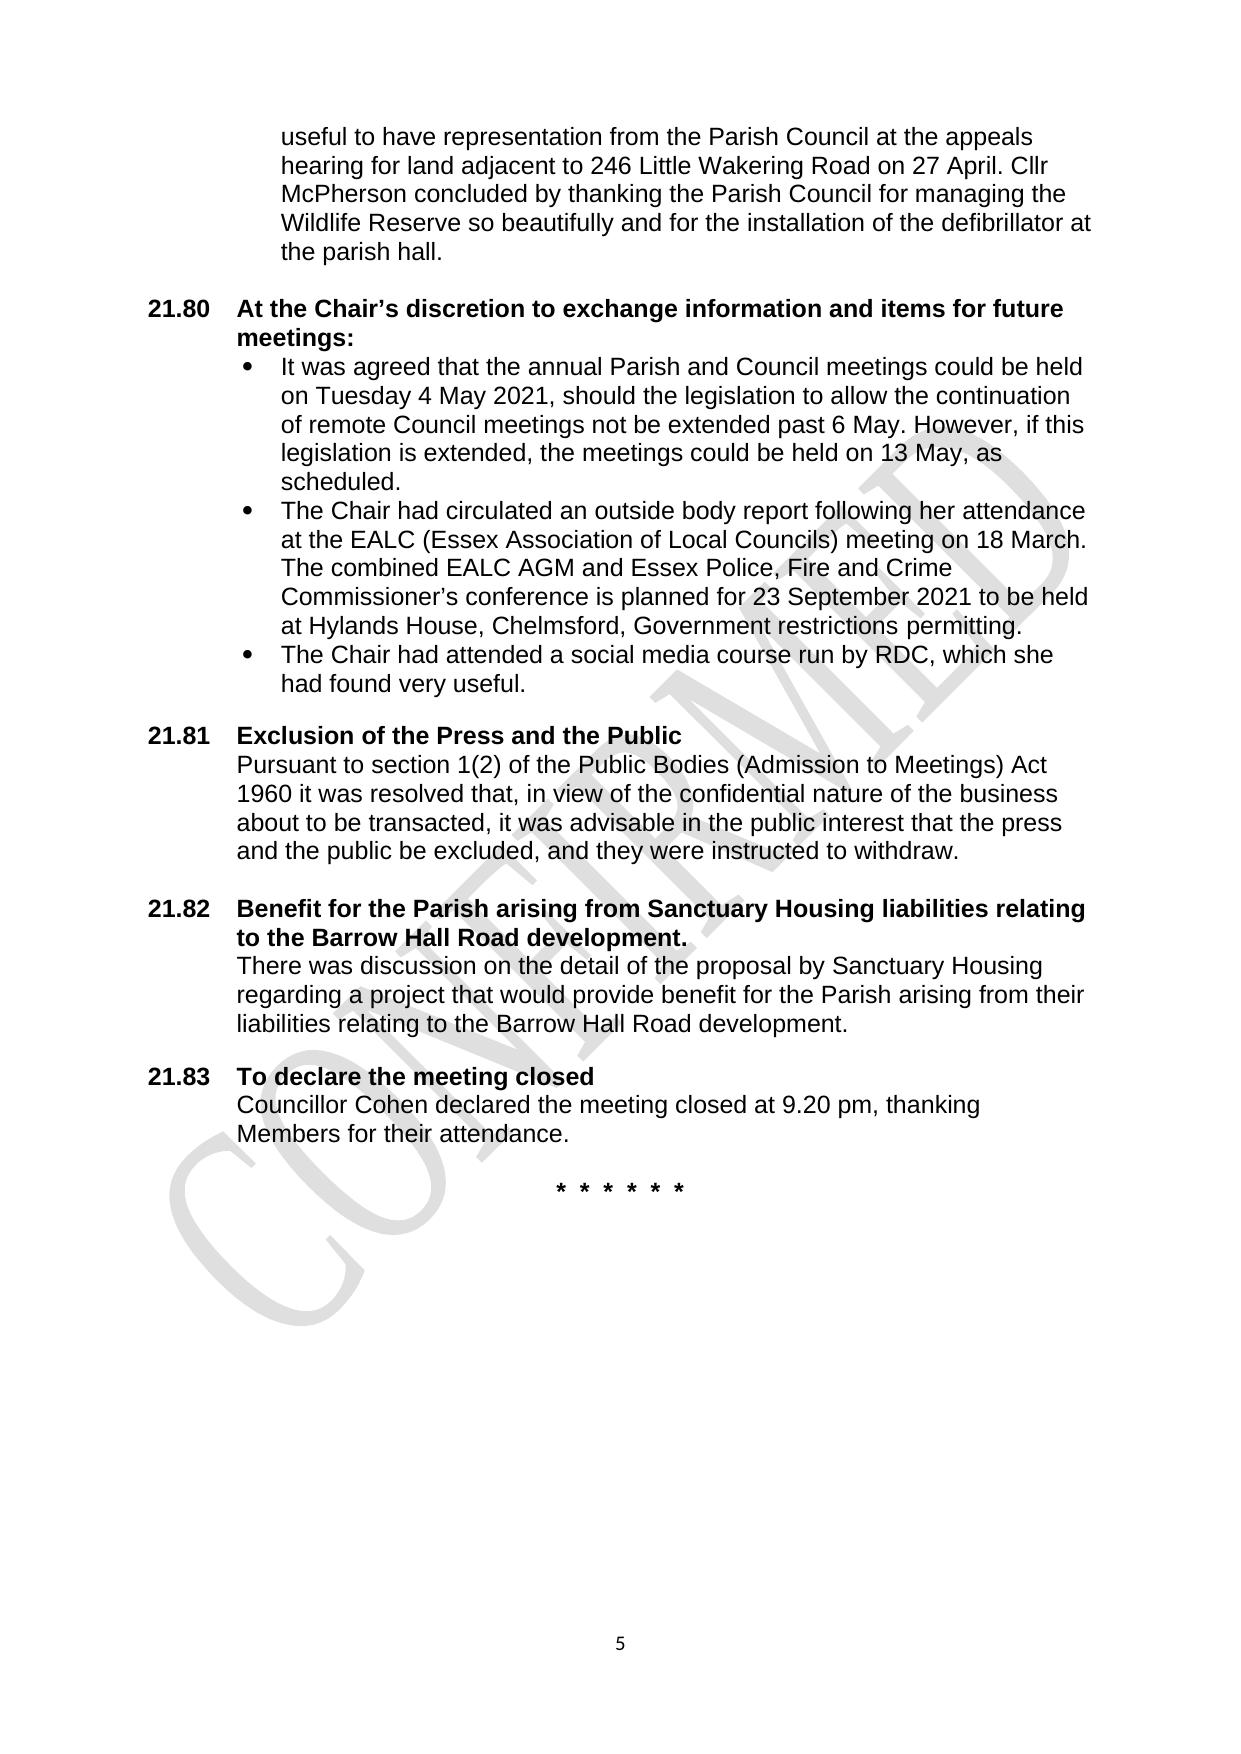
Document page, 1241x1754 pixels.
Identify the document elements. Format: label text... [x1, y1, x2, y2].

list At the Chair’s discretion to exchange information and items for future meetings: [148, 294, 1092, 352]
list Exclusion of the Press and the Public [148, 721, 1092, 750]
list To declare the meeting closed [148, 1062, 1092, 1090]
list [236, 122, 1092, 266]
list It was agreed that the annual Parish and Council meetings could be held on Tuesday 4 May 2021, should the legislation to allow the continuation of remote Council meetings not be extended past 6 May. However, if this legislation is extended, the meetings could be held on 13 May, as scheduled. [243, 352, 1092, 496]
list The Chair had circulated an outside body report following her attendance at the EALC (Essex Association of Local Councils) meeting on 18 March. The combined EALC AGM and Essex Police, Fire and Crime Commissioner’s conference is planned for 23 September 2021 to be held at Hylands House, Chelmsford, Government restrictions permitting. [243, 496, 1092, 640]
list Councillor Cohen declared the meeting closed at 9.20 pm, thanking Members for their attendance. [236, 1090, 1092, 1148]
list The Chair had attended a social media course run by RDC, which she had found very useful. [243, 640, 1092, 721]
list Pursuant to section 1(2) of the Public Bodies (Admission to Meetings) Act 1960 it was resolved that, in view of the confidential nature of the business about to be transacted, it was advisable in the public interest that the press and the public be excluded, and they were instructed to withdraw. [236, 750, 1092, 865]
list Benefit for the Parish arising from Sanctuary Housing liabilities relating to the Barrow Hall Road development. [148, 894, 1092, 951]
text There was discussion on the detail of the proposal by Sanctuary Housing regarding a project that would provide benefit for the Parish arising from their liabilities relating to the Barrow Hall Road development. [236, 951, 1092, 1062]
text * * * * * * [148, 1177, 1092, 1205]
